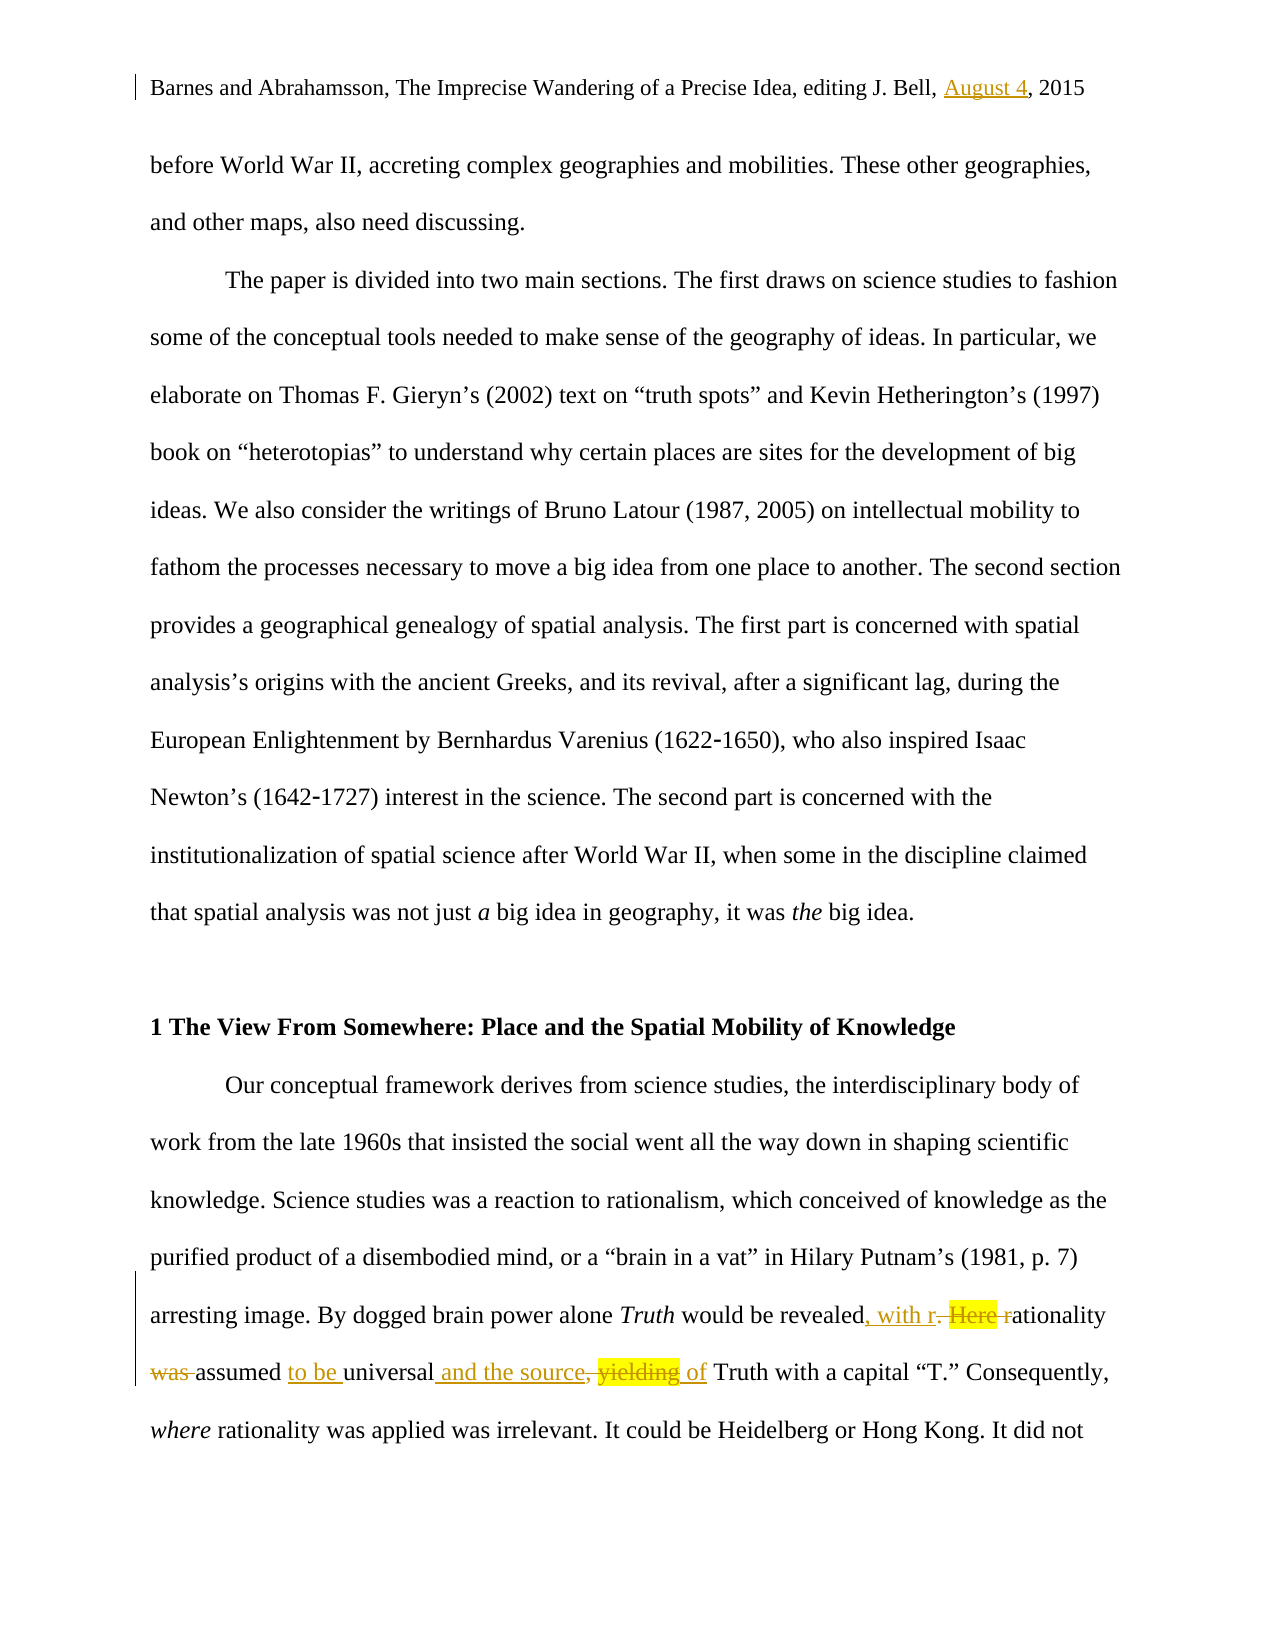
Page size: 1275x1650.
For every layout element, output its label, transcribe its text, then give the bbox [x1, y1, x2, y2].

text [150, 150, 1125, 236]
text 1 The View From Somewhere: Place and the Spatial Mobility of Knowledge [150, 1012, 1125, 1041]
text The paper is divided into two main sections. The first draws on science studies to fashion some of the conceptual tools needed to make sense of the geography of ideas. In particular, we elaborate on Thomas F. Gieryn’s (2002) text on “truth spots” and Kevin Hetherington’s (1997) book on “heterotopias” to understand why certain places are sites for the development of big ideas. We also consider the writings of Bruno Latour (1987, 2005) on intellectual mobility to fathom the processes necessary to move a big idea from one place to another. The second section provides a geographical genealogy of spatial analysis. The first part is concerned with spatial analysis’s origins with the ancient Greeks, and its revival, after a significant lag, during the European Enlightenment by Bernhardus Varenius (16221650), who also inspired Isaac Newton’s (16421727) interest in the science. The second part is concerned with the institutionalization of spatial science after World War II, when some in the discipline claimed that spatial analysis was not just a big idea in geography, it was the big idea. [150, 265, 1125, 926]
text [150, 1070, 1125, 1444]
